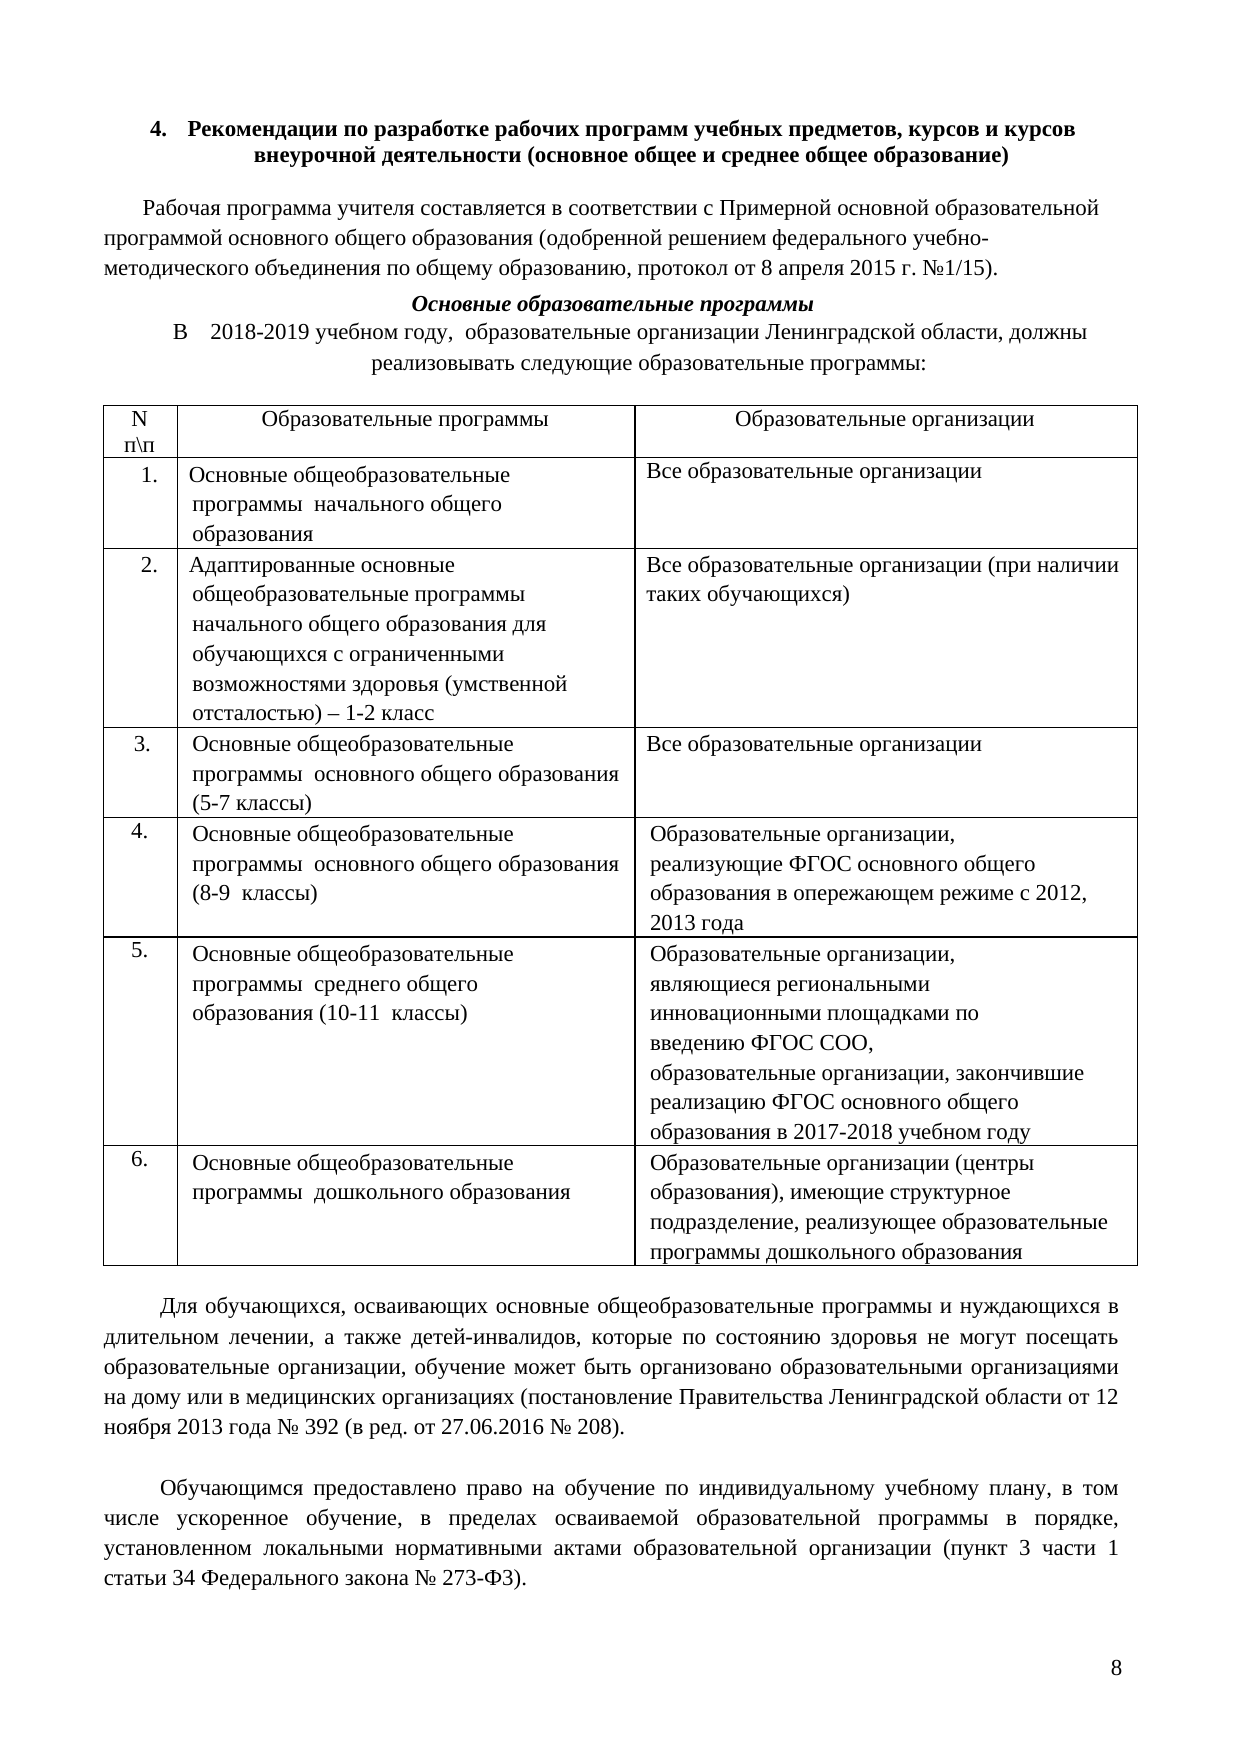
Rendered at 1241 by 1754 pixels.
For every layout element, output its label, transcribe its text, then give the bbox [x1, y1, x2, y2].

table_cell 4. [104, 818, 177, 936]
table_header Образовательные организации [636, 406, 1137, 457]
table_cell Основные общеобразовательные программы основного общего образования (5-7 классы) [178, 728, 634, 817]
table_cell 6. [104, 1146, 177, 1265]
table_cell Адаптированные основные общеобразовательные программы начального общего образования для обучающихся с ограниченными возможностями здоровья (умственной отсталостью) – 1-2 класс [178, 549, 634, 727]
table_header Образовательные программы [178, 406, 634, 457]
table_cell 5. [104, 938, 177, 1145]
text Обучающимся предоставлено право на обучение по индивидуальному учебному плану, в том числе ускоренное обучение, в пределах осваиваемой образовательной программы в порядке, установленном локальными нормативными актами образовательной организации (пункт 3 части 1 статьи 34 Федерального закона № 273-Ф3). [103, 1474, 1120, 1591]
text Основные образовательные программы [103, 285, 1122, 318]
table_cell Основные общеобразовательные программы дошкольного образования [178, 1146, 634, 1265]
table_cell Образовательные организации, являющиеся региональными инновационными площадками по введению ФГОС СОО, образовательные организации, закончившие реализацию ФГОС основного общего образования в 2017-2018 учебном году [636, 938, 1137, 1145]
table_cell 2. [104, 549, 177, 727]
table_cell 1. [104, 458, 177, 547]
table_cell Все образовательные организации [636, 728, 1137, 817]
table_cell Все образовательные организации [636, 458, 1137, 547]
table_cell Все образовательные организации (при наличии таких обучающихся) [636, 549, 1137, 727]
list 2018-2019 учебном году, образовательные организации Ленинградской области, должны реализовывать следующие образовательные программы: [141, 318, 1120, 375]
list Рекомендации по разработке рабочих программ учебных предметов, курсов и курсов внеурочной деятельности (основное общее и среднее общее образование) [103, 115, 1122, 168]
table_cell Основные общеобразовательные программы среднего общего образования (10-11 классы) [178, 938, 634, 1145]
table_header N п\п [104, 406, 177, 457]
table_cell Основные общеобразовательные программы начального общего образования [178, 458, 634, 547]
text Рабочая программа учителя составляется в соответствии с Примерной основной образовательной программой основного общего образования (одобренной решением федерального учебно-методического объединения по общему образованию, протокол от 8 апреля 2015 г. №1/15). [103, 194, 1122, 281]
table_cell Образовательные организации, реализующие ФГОС основного общего образования в опережающем режиме с 2012, 2013 года [636, 818, 1137, 936]
text Для обучающихся, осваивающих основные общеобразовательные программы и нуждающихся в длительном лечении, а также детей-инвалидов, которые по состоянию здоровья не могут посещать образовательные организации, обучение может быть организовано образовательными организациями на дому или в медицинских организациях (постановление Правительства Ленинградской области от 12 ноября 2013 года № 392 (в ред. от 27.06.2016 № 208). [103, 1292, 1120, 1440]
table_cell Образовательные организации (центры образования), имеющие структурное подразделение, реализующее образовательные программы дошкольного образования [636, 1146, 1137, 1265]
table_cell Основные общеобразовательные программы основного общего образования (8-9 классы) [178, 818, 634, 936]
table_cell 3. [104, 728, 177, 817]
